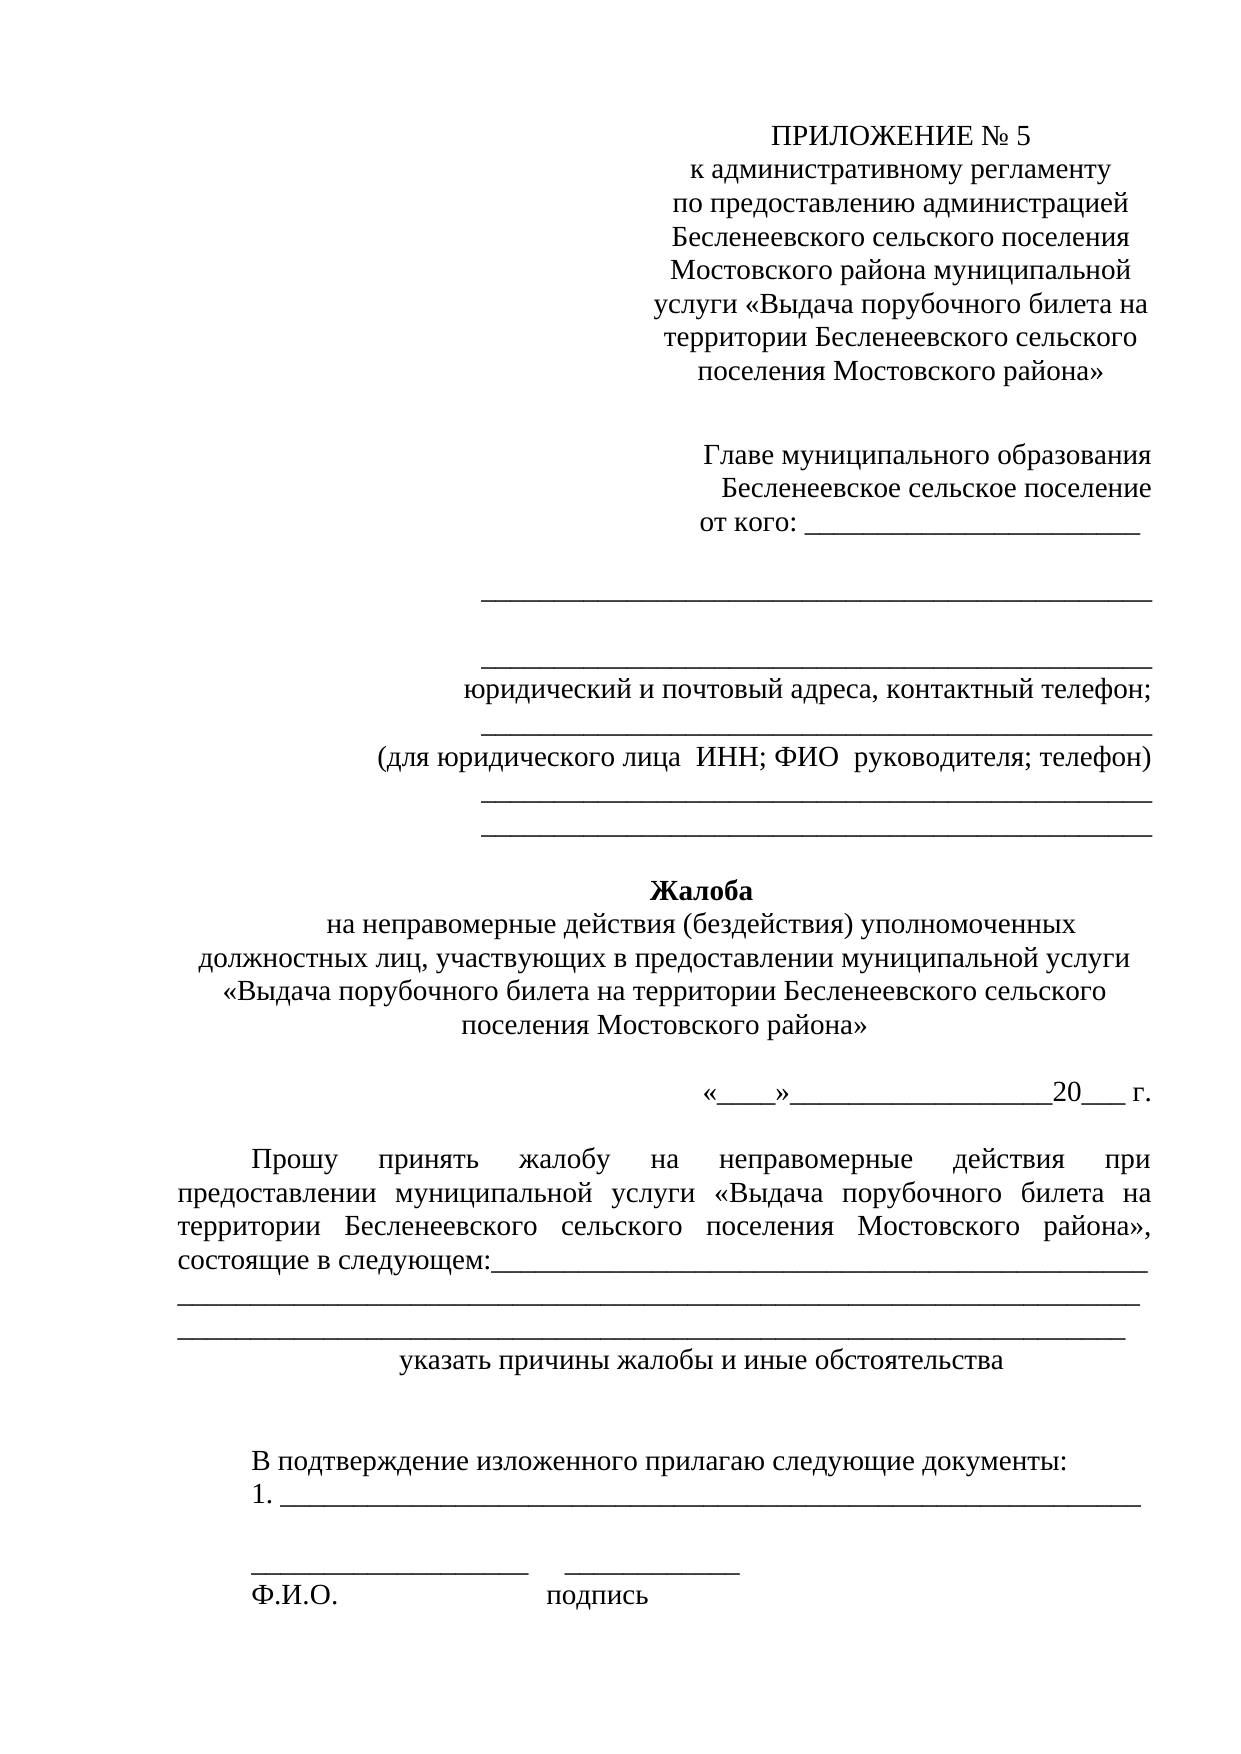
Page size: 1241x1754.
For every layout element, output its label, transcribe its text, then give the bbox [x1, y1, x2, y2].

text Бесленеевское сельское поселение [177, 470, 1152, 504]
text ______________________________________________ [177, 705, 1152, 739]
text ______________________________________________ [177, 571, 1152, 604]
text 1. ___________________________________________________________ [177, 1477, 1152, 1510]
text (для юридического лица ИНН; ФИО руководителя; телефон) [177, 739, 1152, 772]
text указать причины жалобы и иные обстоятельства [177, 1342, 1152, 1376]
text на неправомерные действия (бездействия) уполномоченных должностных лиц, участвующих в предоставлении муниципальной услуги «Выдача порубочного билета на территории Бесленеевского сельского поселения Мостовского района» [177, 906, 1152, 1041]
text Главе муниципального образования [177, 437, 1152, 470]
text В подтверждение изложенного прилагаю следующие документы: [177, 1443, 1152, 1477]
text от кого: _______________________ [177, 504, 1152, 537]
text ______________________________________________ [177, 806, 1152, 839]
text по предоставлению администрацией [650, 185, 1152, 219]
text Прошу принять жалобу на неправомерные действия при предоставлении муниципальной услуги «Выдача порубочного билета на территории Бесленеевского сельского поселения Мостовского района», состоящие в следующем:_____________________________________________ [177, 1141, 1152, 1275]
text юридический и почтовый адреса, контактный телефон; [177, 672, 1152, 705]
text услуги «Выдача порубочного билета на территории Бесленеевского сельского поселения Мостовского района» [650, 286, 1152, 386]
text к административному регламенту [650, 152, 1152, 185]
text Ф.И.О. подпись [177, 1577, 1152, 1611]
text «____»__________________20___ г. [177, 1074, 1152, 1108]
text ___________________________________________________________________________________________________________________________________ [177, 1275, 1152, 1342]
text Мостовского района муниципальной [650, 252, 1152, 286]
text Бесленеевского сельского поселения [650, 219, 1152, 252]
text ______________________________________________ [177, 638, 1152, 672]
text ______________________________________________ [177, 772, 1152, 806]
text ___________________ ____________ [177, 1544, 1152, 1577]
text Жалоба [177, 873, 1152, 906]
text ПРИЛОЖЕНИЕ № 5 [650, 118, 1152, 152]
